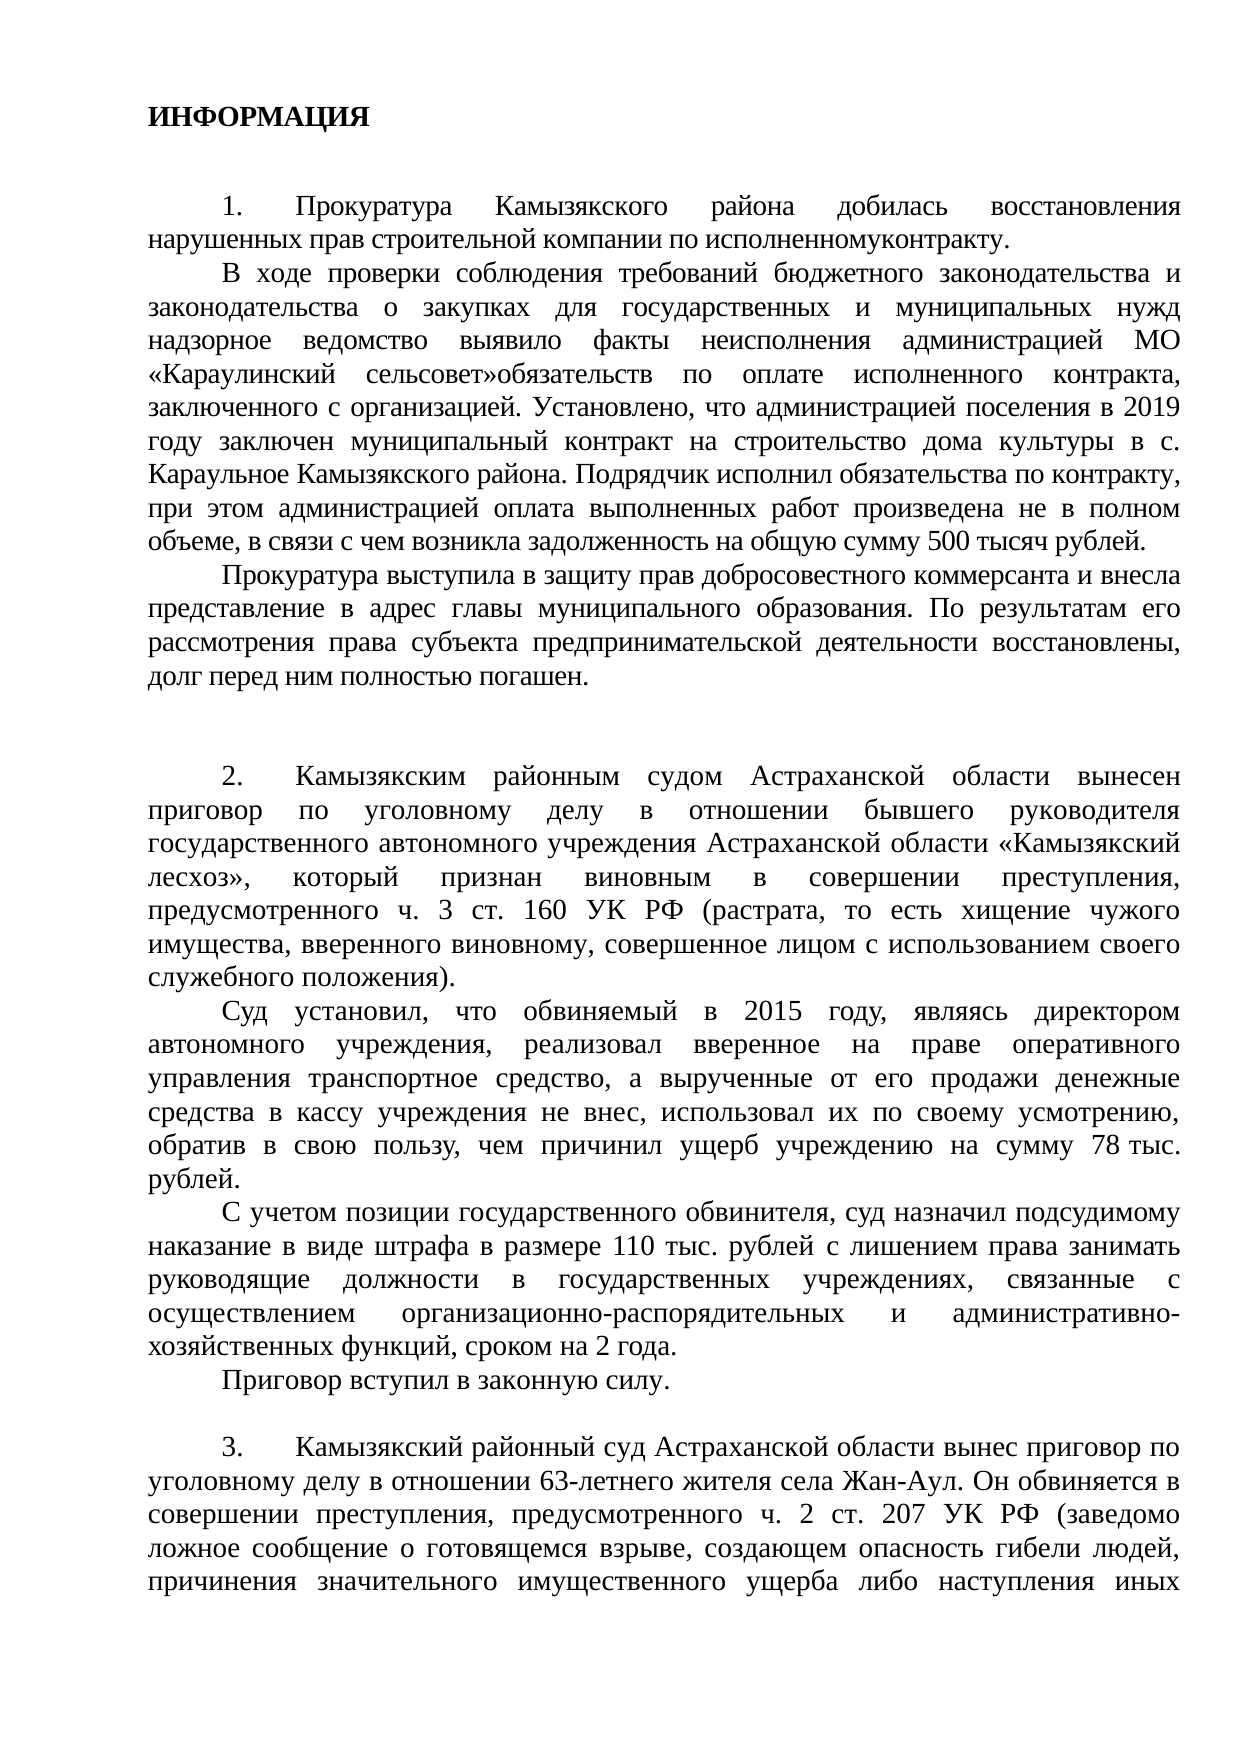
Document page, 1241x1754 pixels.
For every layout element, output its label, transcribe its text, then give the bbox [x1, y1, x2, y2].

list Прокуратура Камызякского района добилась восстановления нарушенных прав строительной компании по исполненномуконтракту. [148, 188, 1181, 255]
text С учетом позиции государственного обвинителя, суд назначил подсудимому наказание в виде штрафа в размере 110 тыс. рублей с лишением права занимать руководящие должности в государственных учреждениях, связанные с осуществлением организационно-распорядительных и административно-хозяйственных функций, сроком на 2 года. [148, 1194, 1181, 1362]
text Приговор вступил в законную силу. [148, 1362, 1181, 1396]
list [148, 1429, 1181, 1597]
text Суд установил, что обвиняемый в 2015 году, являясь директором автономного учреждения, реализовал вверенное на праве оперативного управления транспортное средство, а вырученные от его продажи денежные средства в кассу учреждения не внес, использовал их по своему усмотрению, обратив в свою пользу, чем причинил ущерб учреждению на сумму 78 тыс. рублей. [148, 993, 1181, 1194]
text ИНФОРМАЦИЯ [148, 106, 1181, 131]
text В ходе проверки соблюдения требований бюджетного законодательства и законодательства о закупках для государственных и муниципальных нужд надзорное ведомство выявило факты неисполнения администрацией МО «Караулинский сельсовет»обязательств по оплате исполненного контракта, заключенного с организацией. Установлено, что администрацией поселения в 2019 году заключен муниципальный контракт на строительство дома культуры в с. Караульное Камызякского района. Подрядчик исполнил обязательства по контракту, при этом администрацией оплата выполненных работ произведена не в полном объеме, в связи с чем возникла задолженность на общую сумму 500 тысяч рублей. [148, 255, 1181, 557]
text Прокуратура выступила в защиту прав добросовестного коммерсанта и внесла представление в адрес главы муниципального образования. По результатам его рассмотрения права субъекта предпринимательской деятельности восстановлены, долг перед ним полностью погашен. [148, 557, 1181, 691]
list Камызякским районным судом Астраханской области вынесен приговор по уголовному делу в отношении бывшего руководителя государственного автономного учреждения Астраханской области «Камызякский лесхоз», который признан виновным в совершении преступления, предусмотренного ч. 3 ст. 160 УК РФ (растрата, то есть хищение чужого имущества, вверенного виновному, совершенное лицом с использованием своего служебного положения). [148, 758, 1181, 993]
